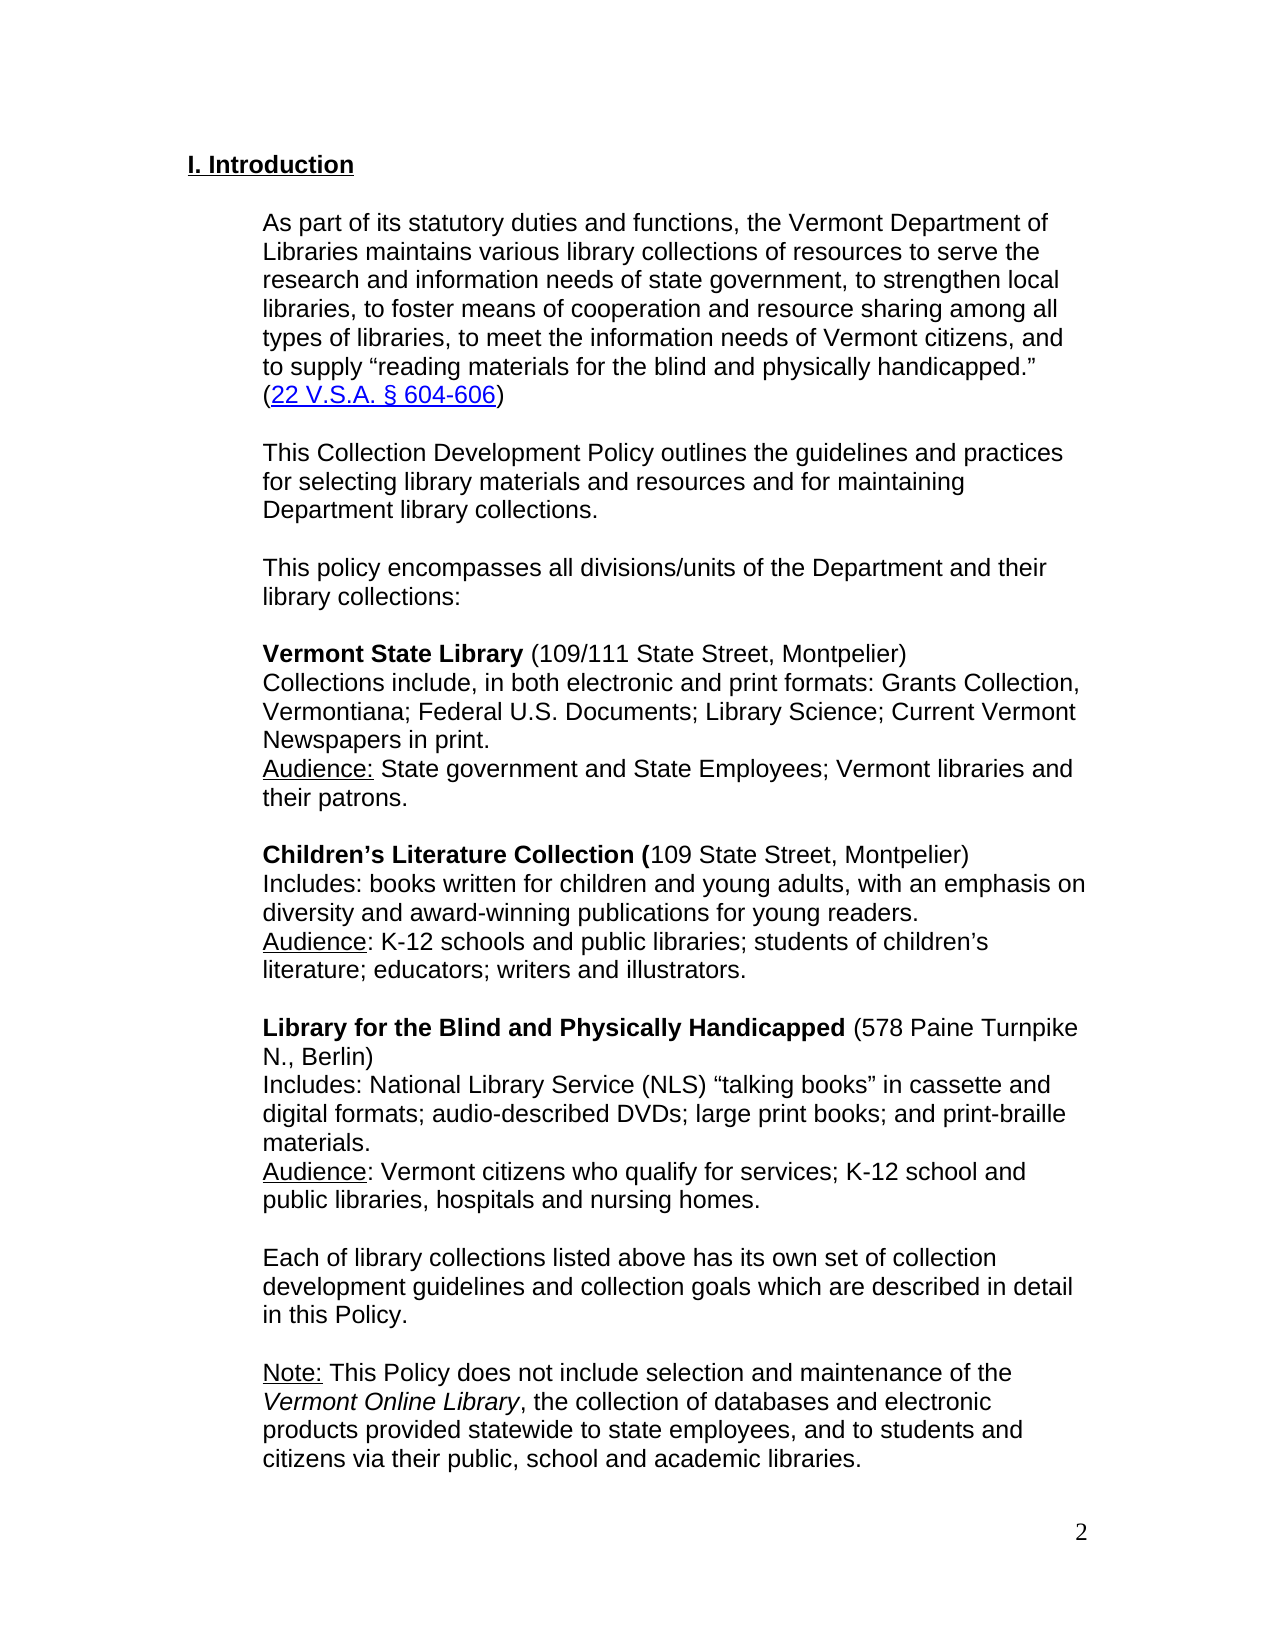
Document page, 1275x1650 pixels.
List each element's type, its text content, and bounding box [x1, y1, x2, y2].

text Collections include, in both electronic and print formats: Grants Collection, Vermontiana; Federal U.S. Documents; Library Science; Current Vermont Newspapers in print. [262, 668, 1087, 754]
text This Collection Development Policy outlines the guidelines and practices for selecting library materials and resources and for maintaining Department library collections. [262, 438, 1087, 524]
text Audience: State government and State Employees; Vermont libraries and their patrons. [262, 754, 1087, 812]
text Vermont State Library (109/111 State Street, Montpelier) [187, 639, 1087, 668]
text Each of library collections listed above has its own set of collection development guidelines and collection goals which are described in detail in this Policy. [262, 1243, 1087, 1329]
text Audience: Vermont citizens who qualify for services; K-12 school and public libraries, hospitals and nursing homes. [262, 1157, 1087, 1214]
text As part of its statutory duties and functions, the Vermont Department of Libraries maintains various library collections of resources to serve the research and information needs of state government, to strengthen local libraries, to foster means of cooperation and resource sharing among all types of libraries, to meet the information needs of Vermont citizens, and to supply “reading materials for the blind and physically handicapped.” [262, 208, 1087, 380]
text Audience: K-12 schools and public libraries; students of children’s literature; educators; writers and illustrators. [262, 927, 1087, 984]
text (22 V.S.A. § 604-606) [262, 380, 1087, 409]
text This policy encompasses all divisions/units of the Department and their library collections: [262, 553, 1087, 610]
text Includes: books written for children and young adults, with an emphasis on diversity and award-winning publications for young readers. [262, 869, 1087, 927]
text Children’s Literature Collection (109 State Street, Montpelier) [187, 840, 1087, 869]
text Library for the Blind and Physically Handicapped (578 Paine Turnpike N., Berlin) [262, 1013, 1087, 1070]
text Note: This Policy does not include selection and maintenance of the Vermont Online Library, the collection of databases and electronic products provided statewide to state employees, and to students and citizens via their public, school and academic libraries. [262, 1358, 1087, 1473]
subtitle I. Introduction [187, 150, 1087, 179]
text Includes: National Library Service (NLS) “talking books” in cassette and digital formats; audio-described DVDs; large print books; and print-braille materials. [262, 1070, 1087, 1157]
